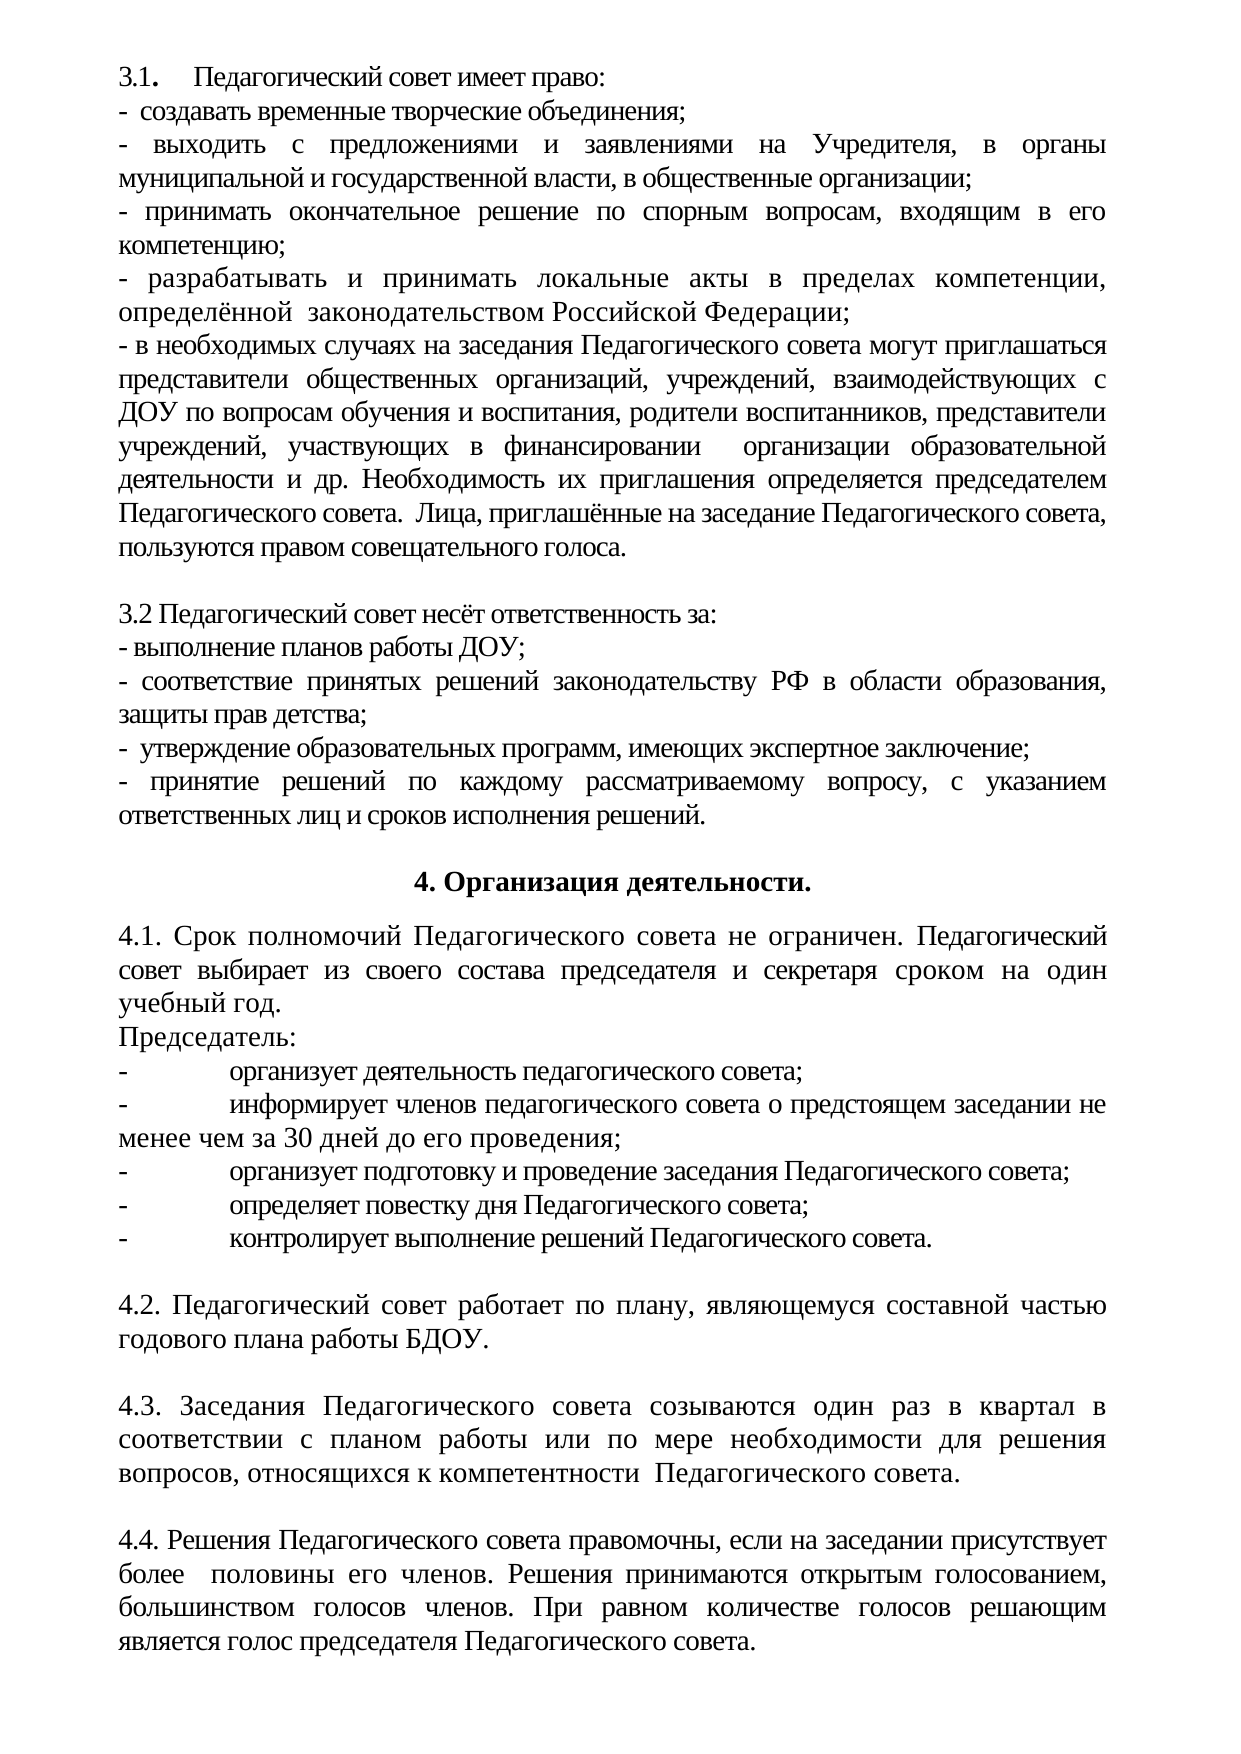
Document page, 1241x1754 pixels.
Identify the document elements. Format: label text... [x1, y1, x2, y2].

text - утверждение образовательных программ, имеющих экспертное заключение; [118, 730, 1107, 763]
text 4.1. Срок полномочий Педагогического совета не ограничен. Педагогический совет выбирает из своего состава председателя и секретаря сроком на один учебный год. [118, 918, 1107, 1019]
text - принимать окончательное решение по спорным вопросам, входящим в его компетенцию; [118, 193, 1107, 260]
text - выполнение планов работы ДОУ; [118, 629, 1107, 663]
text - разрабатывать и принимать локальные акты в пределах компетенции, определённой законодательством Российской Федерации; [118, 260, 1107, 327]
text - выходить с предложениями и заявлениями на Учредителя, в органы муниципальной и государственной власти, в общественные организации; [118, 126, 1107, 193]
text 4. Организация деятельности. [118, 864, 1107, 898]
text 3.1. Педагогический совет имеет право: [118, 59, 1107, 93]
list определяет повестку дня Педагогического совета; [118, 1187, 1107, 1220]
text - создавать временные творческие объединения; [118, 93, 1107, 126]
text Председатель: [118, 1019, 1107, 1053]
text - в необходимых случаях на заседания Педагогического совета могут приглашаться представители общественных организаций, учреждений, взаимодействующих с ДОУ по вопросам обучения и воспитания, родители воспитанников, представители учреждений, участвующих в финансировании организации образовательной деятельности и др. Необходимость их приглашения определяется председателем Педагогического совета. Лица, приглашённые на заседание Педагогического совета, пользуются правом совещательного голоса. [118, 327, 1107, 562]
list контролирует выполнение решений Педагогического совета. [118, 1220, 1107, 1254]
text 4.4. Решения Педагогического совета правомочны, если на заседании присутствует более половины его членов. Решения принимаются открытым голосованием, большинством голосов членов. При равном количестве голосов решающим является голос председателя Педагогического совета. [118, 1522, 1107, 1656]
text - соответствие принятых решений законодательству РФ в области образования, защиты прав детства; [118, 663, 1107, 730]
list организует деятельность педагогического совета; [118, 1053, 1107, 1086]
text 3.2 Педагогический совет несёт ответственность за: [118, 596, 1107, 629]
text - принятие решений по каждому рассматриваемому вопросу, с указанием ответственных лиц и сроков исполнения решений. [118, 763, 1107, 831]
text 4.2. Педагогический совет работает по плану, являющемуся составной частью годового плана работы БДОУ. [118, 1287, 1107, 1354]
text 4.3. Заседания Педагогического совета созываются один раз в квартал в соответствии с планом работы или по мере необходимости для решения вопросов, относящихся к компетентности Педагогического совета. [118, 1388, 1107, 1489]
list информирует членов педагогического совета о предстоящем заседании не менее чем за 30 дней до его проведения; [118, 1086, 1107, 1153]
list организует подготовку и проведение заседания Педагогического совета; [118, 1153, 1107, 1187]
